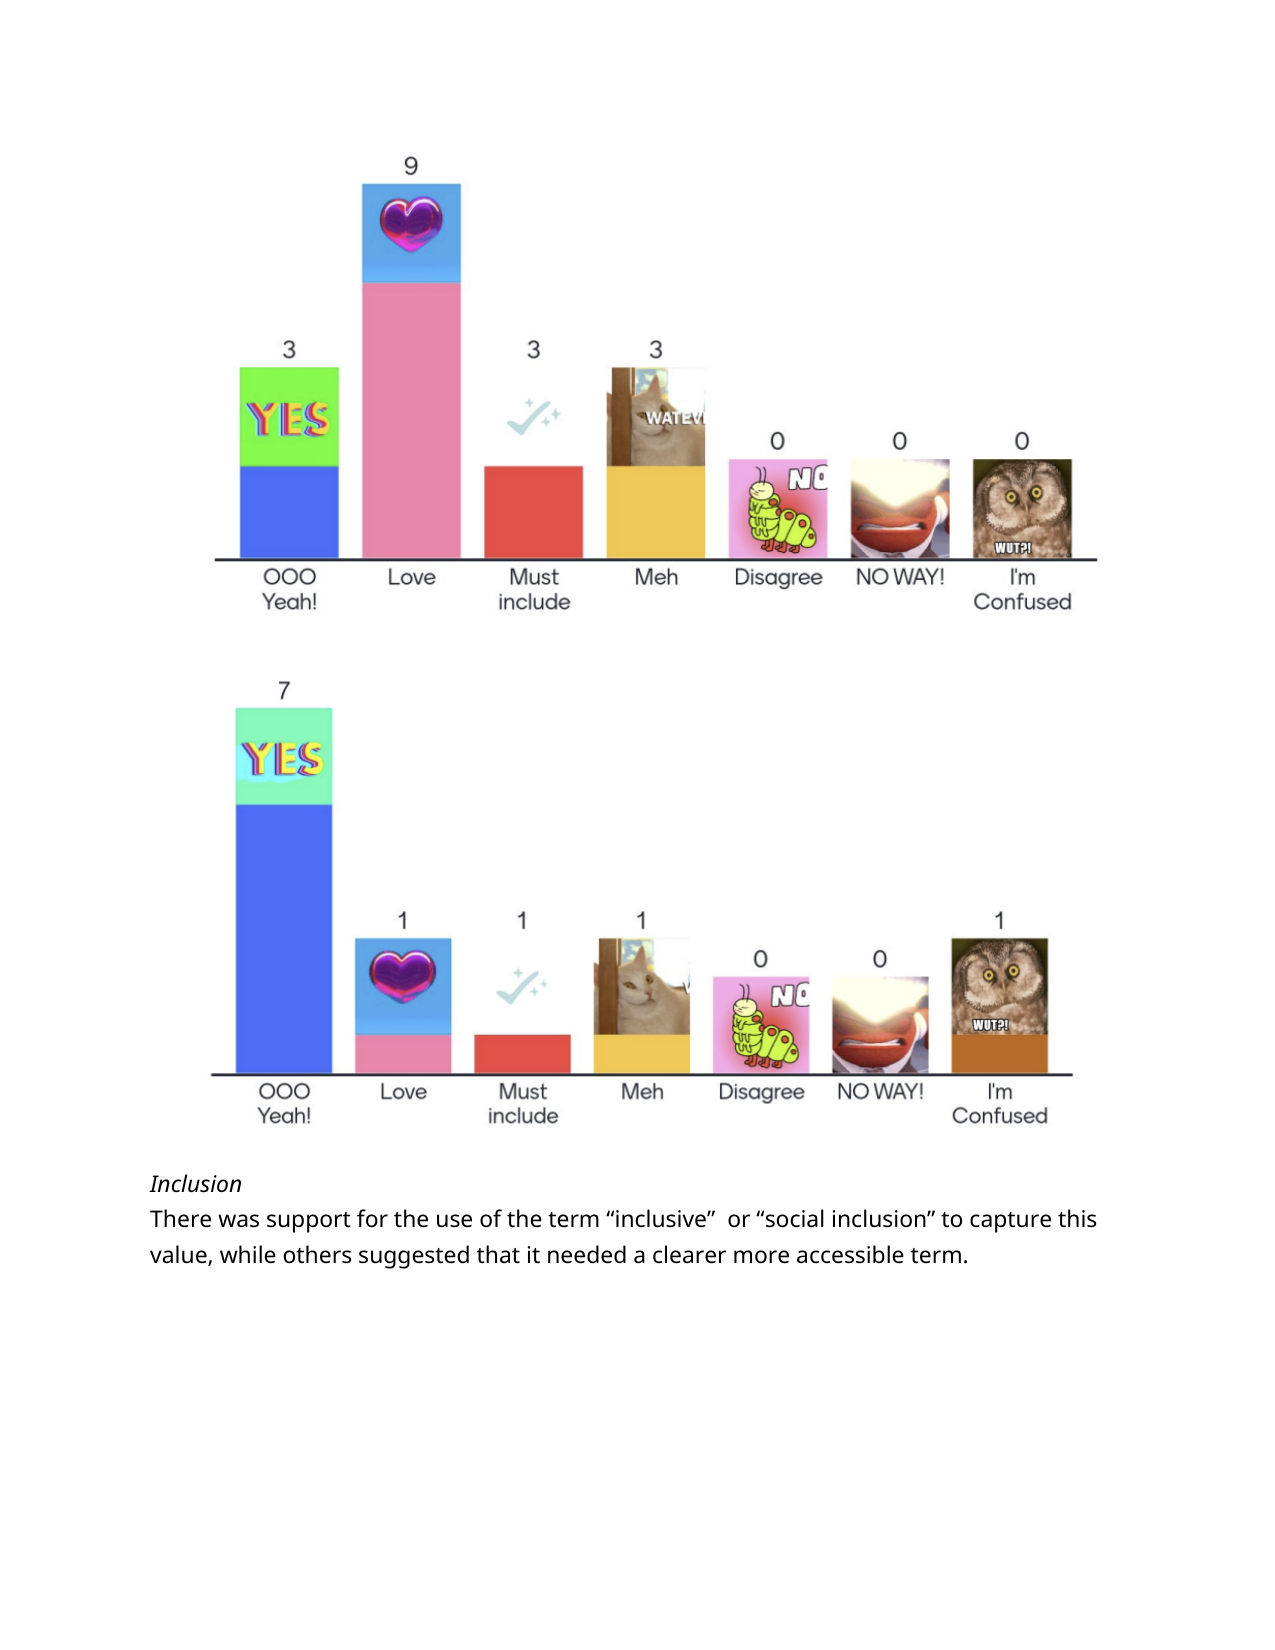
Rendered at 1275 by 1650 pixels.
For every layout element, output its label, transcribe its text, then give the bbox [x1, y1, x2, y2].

text Inclusion [150, 1167, 1125, 1199]
picture [150, 150, 1125, 643]
picture [150, 646, 1125, 1164]
text There was support for the use of the term “inclusive” or “social inclusion” to capture this value, while others suggested that it needed a clearer more accessible term. [150, 1203, 1125, 1271]
